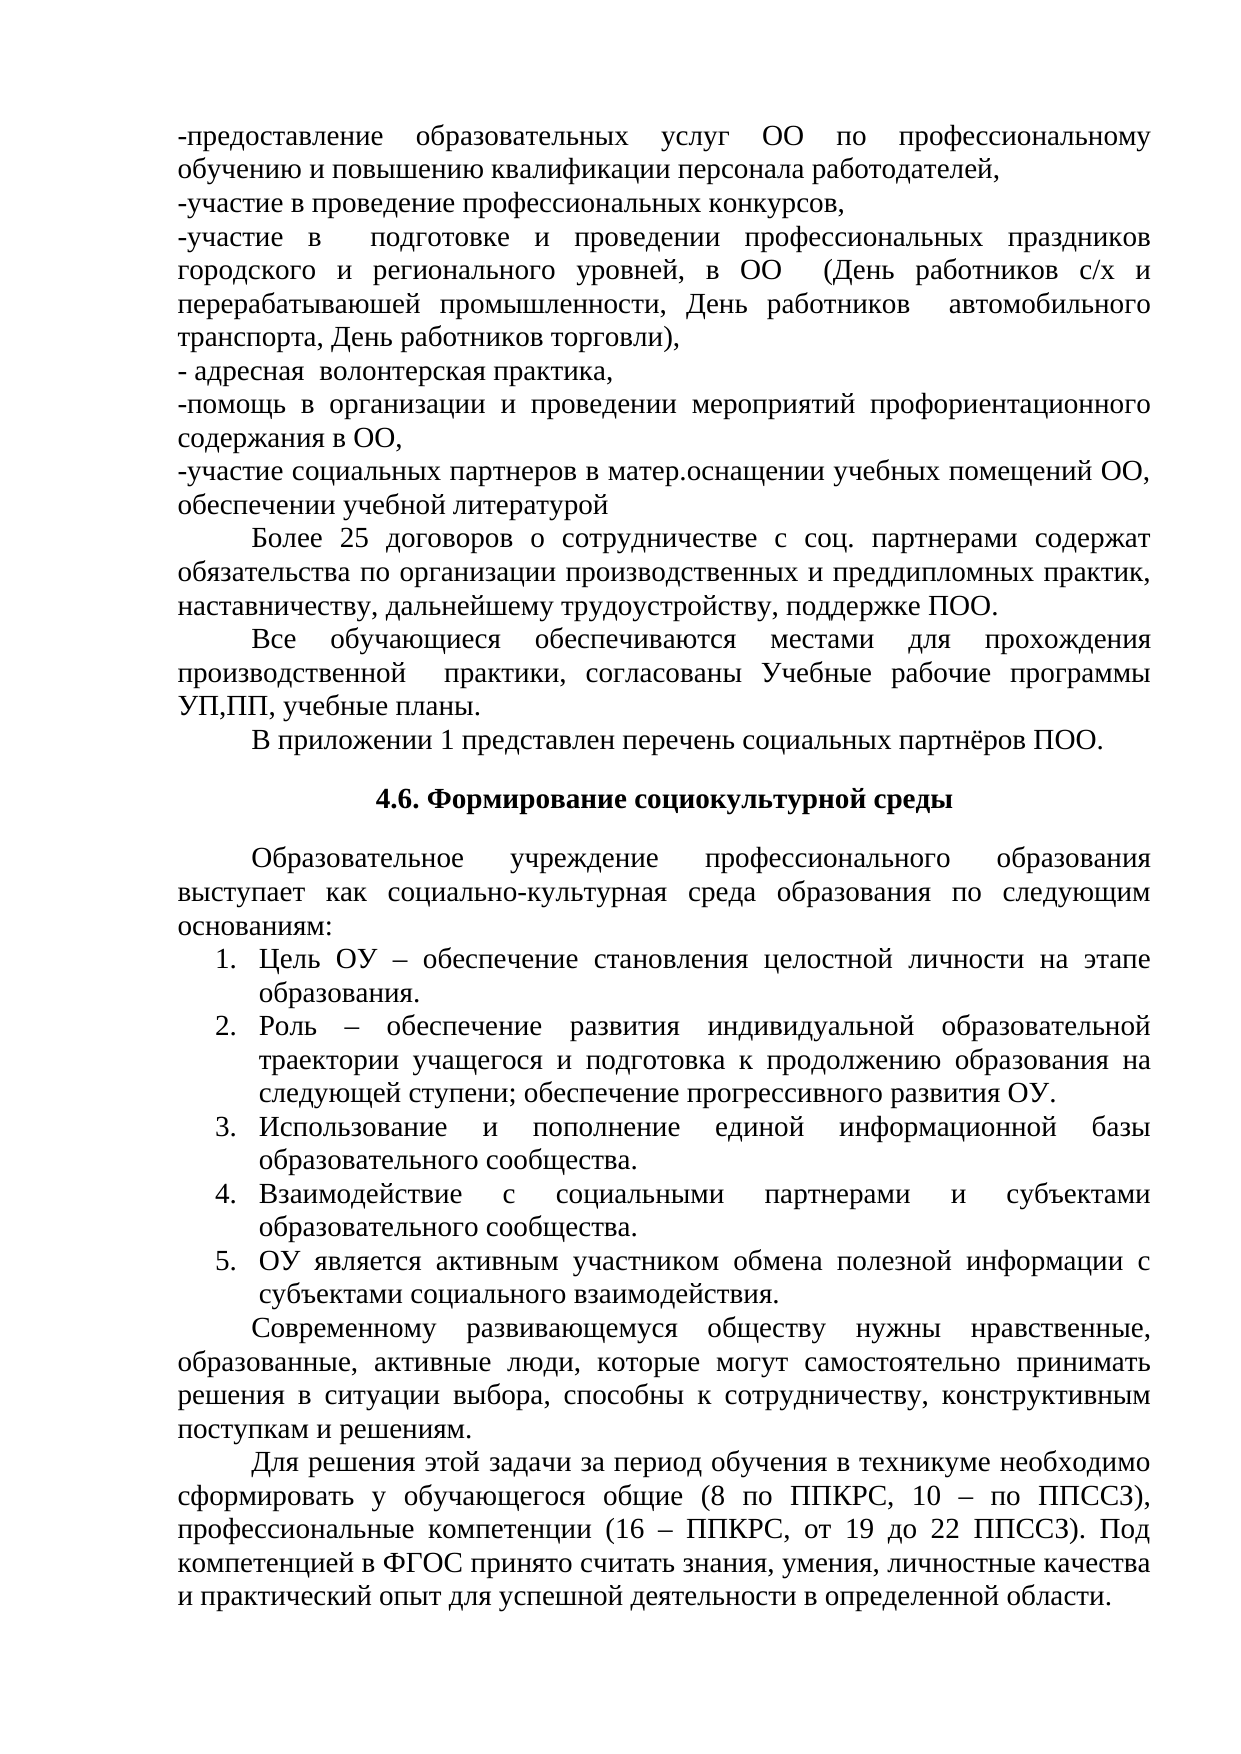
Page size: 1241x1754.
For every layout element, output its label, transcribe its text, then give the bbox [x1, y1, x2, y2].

list Цель ОУ – обеспечение становления целостной личности на этапе образования. [215, 941, 1152, 1008]
text Все обучающиеся обеспечиваются местами для прохождения производственной практики, согласованы Учебные рабочие программы УП,ПП, учебные планы. [177, 621, 1152, 722]
list Роль – обеспечение развития индивидуальной образовательной траектории учащегося и подготовка к продолжению образования на следующей ступени; обеспечение прогрессивного развития ОУ. [215, 1008, 1152, 1109]
text -участие в проведение профессиональных конкурсов, [177, 185, 1152, 219]
list ОУ является активным участником обмена полезной информации с субъектами социального взаимодействия. [215, 1243, 1152, 1310]
text -участие в подготовке и проведении профессиональных праздников городского и регионального уровней, в ОО (День работников с/х и перерабатываюшей промышленности, День работников автомобильного транспорта, День работников торговли), [177, 219, 1152, 353]
text Современному развивающемуся обществу нужны нравственные, образованные, активные люди, которые могут самостоятельно принимать решения в ситуации выбора, способны к сотрудничеству, конструктивным поступкам и решениям. [177, 1310, 1152, 1444]
text Для решения этой задачи за период обучения в техникуме необходимо сформировать у обучающегося общие (8 по ППКРС, 10 – по ППССЗ), профессиональные компетенции (16 – ППКРС, от 19 до 22 ППССЗ). Под компетенцией в ФГОС принято считать знания, умения, личностные качества и практический опыт для успешной деятельности в определенной области. [177, 1444, 1152, 1612]
text В приложении 1 представлен перечень социальных партнёров ПОО. [177, 722, 1152, 755]
text Образовательное учреждение профессионального образования выступает как социально-культурная среда образования по следующим основаниям: [177, 841, 1152, 941]
text -участие социальных партнеров в матер.оснащении учебных помещений ОО, обеспечении учебной литературой [177, 453, 1152, 521]
text Более 25 договоров о сотрудничестве с соц. партнерами содержат обязательства по организации производственных и преддипломных практик, наставничеству, дальнейшему трудоустройству, поддержке ПОО. [177, 521, 1152, 621]
list Использование и пополнение единой информационной базы образовательного сообщества. [215, 1109, 1152, 1176]
text -предоставление образовательных услуг ОО по профессиональному обучению и повышению квалификации персонала работодателей, [177, 118, 1152, 185]
text 4.6. Формирование социокультурной среды [177, 781, 1152, 815]
text -помощь в организации и проведении мероприятий профориентационного содержания в ОО, [177, 386, 1152, 453]
list Взаимодействие с социальными партнерами и субъектами образовательного сообщества. [215, 1176, 1152, 1243]
text - адресная волонтерская практика, [177, 353, 1152, 386]
